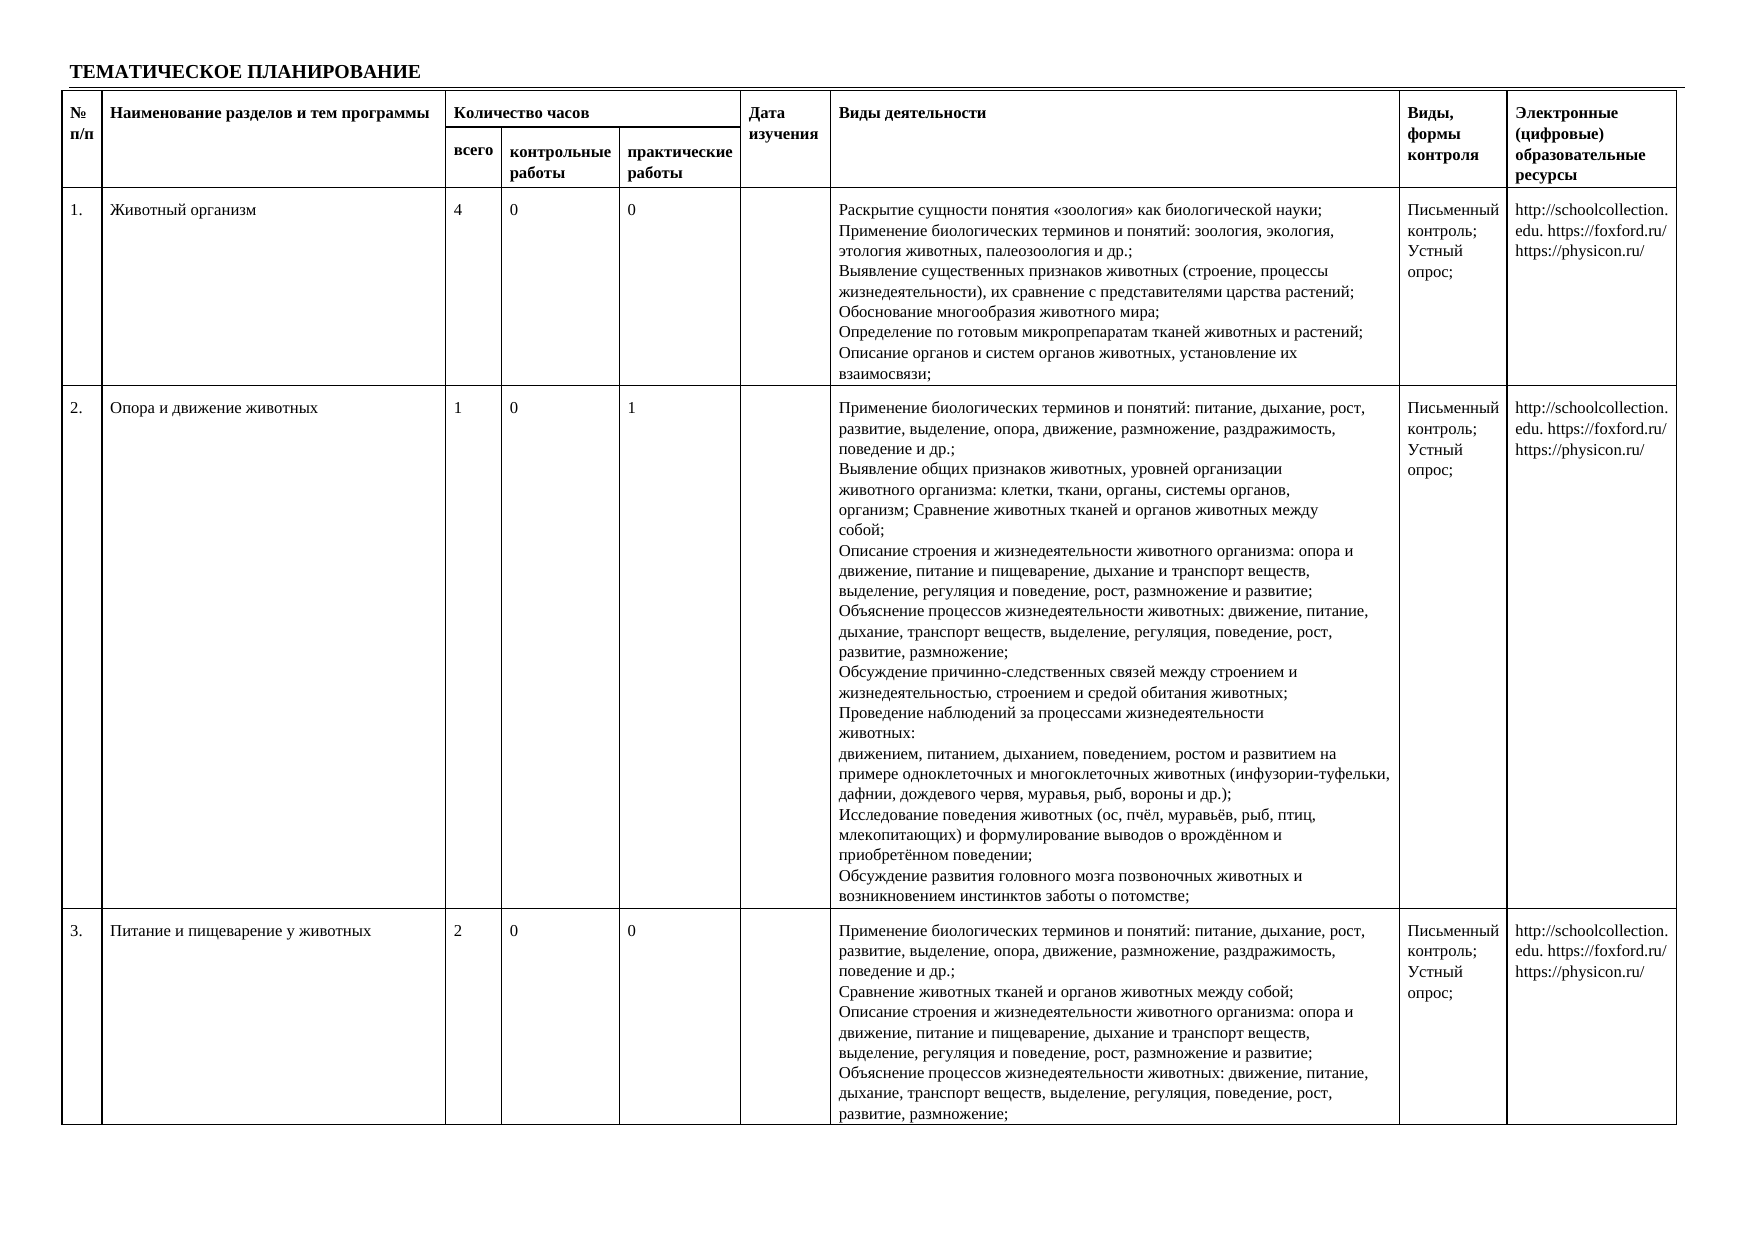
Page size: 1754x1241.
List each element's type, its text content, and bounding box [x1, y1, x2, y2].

table_cell 3. [63, 909, 101, 1124]
table_cell Письменный контроль; Устный опрос; [1400, 188, 1506, 385]
table_cell 2. [63, 386, 101, 907]
table_header Виды, формы контроля [1400, 91, 1506, 187]
table_cell Применение биологических терминов и понятий: питание, дыхание, рост, развитие, выделение, опора, движение, размножение, раздражимость, поведение и др.; Выявление общих признаков животных, уровней организации животного организма: клетки, ткани, органы, системы органов, организм; Сравнение животных тканей и органов животных между собой; Описание строения и жизнедеятельности животного организма: опора и движение, питание и пищеварение, дыхание и транспорт веществ, выделение, регуляция и поведение, рост, размножение и развитие; Объяснение процессов жизнедеятельности животных: движение, питание, дыхание, транспорт веществ, выделение, регуляция, поведение, рост, развитие, размножение; Обсуждение причинно-следственных связей между строением и жизнедеятельностью, строением и средой обитания животных; Проведение наблюдений за процессами жизнедеятельности животных: движением, питанием, дыханием, поведением, ростом и развитием на примере одноклеточных и многоклеточных животных (инфузории-туфельки, дафнии, дождевого червя, муравья, рыб, вороны и др.); Исследование поведения животных (ос, пчёл, муравьёв, рыб, птиц, млекопитающих) и формулирование выводов о врождённом и приобретённом поведении; Обсуждение развития головного мозга позвоночных животных и возникновением инстинктов заботы о потомстве; [831, 386, 1399, 907]
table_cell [103, 909, 445, 1124]
table_cell 0 [620, 188, 740, 385]
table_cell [1400, 909, 1506, 1124]
table_cell Животный организм [103, 188, 445, 385]
table_cell контрольные работы [502, 128, 619, 187]
table_header Дата изучения [741, 91, 830, 187]
text ТЕМАТИЧЕСКОЕ ПЛАНИРОВАНИЕ [69, 60, 1604, 83]
table_cell 1 [620, 386, 740, 907]
table_cell 2 [446, 909, 501, 1124]
table_header Виды деятельности [831, 91, 1399, 187]
table_cell 1 [446, 386, 501, 907]
table_cell http://schoolcollection. edu. https://foxford.ru/ https://physicon.ru/ [1508, 188, 1676, 385]
table_cell 0 [502, 386, 619, 907]
table_header Наименование разделов и тем программы [103, 91, 445, 187]
table_cell 0 [502, 188, 619, 385]
table_cell http://schoolcollection. edu. https://foxford.ru/ https://physicon.ru/ [1508, 386, 1676, 907]
table_cell [741, 909, 830, 1124]
table_cell Опора и движение животных [103, 386, 445, 907]
table_cell всего [446, 128, 501, 187]
table_cell [741, 188, 830, 385]
table_cell 1. [63, 188, 101, 385]
table_header Количество часов [446, 91, 740, 126]
table_cell Письменный контроль; Устный опрос; [1400, 386, 1506, 907]
table_cell Раскрытие сущности понятия «зоология» как биологической науки; Применение биологических терминов и понятий: зоология, экология, этология животных, палеозоология и др.; Выявление существенных признаков животных (строение, процессы жизнедеятельности), их сравнение с представителями царства растений; Обоснование многообразия животного мира; Определение по готовым микропрепаратам тканей животных и растений; Описание органов и систем органов животных, установление их взаимосвязи; [831, 188, 1399, 385]
table_header Электронные (цифровые) образовательные ресурсы [1508, 91, 1676, 187]
table_cell практические работы [620, 128, 740, 187]
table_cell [831, 909, 1399, 1124]
table_cell 4 [446, 188, 501, 385]
table_header № п/п [63, 91, 101, 187]
table_cell [741, 386, 830, 907]
table_cell 0 [620, 909, 740, 1124]
table_cell 0 [502, 909, 619, 1124]
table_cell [1508, 909, 1676, 1124]
